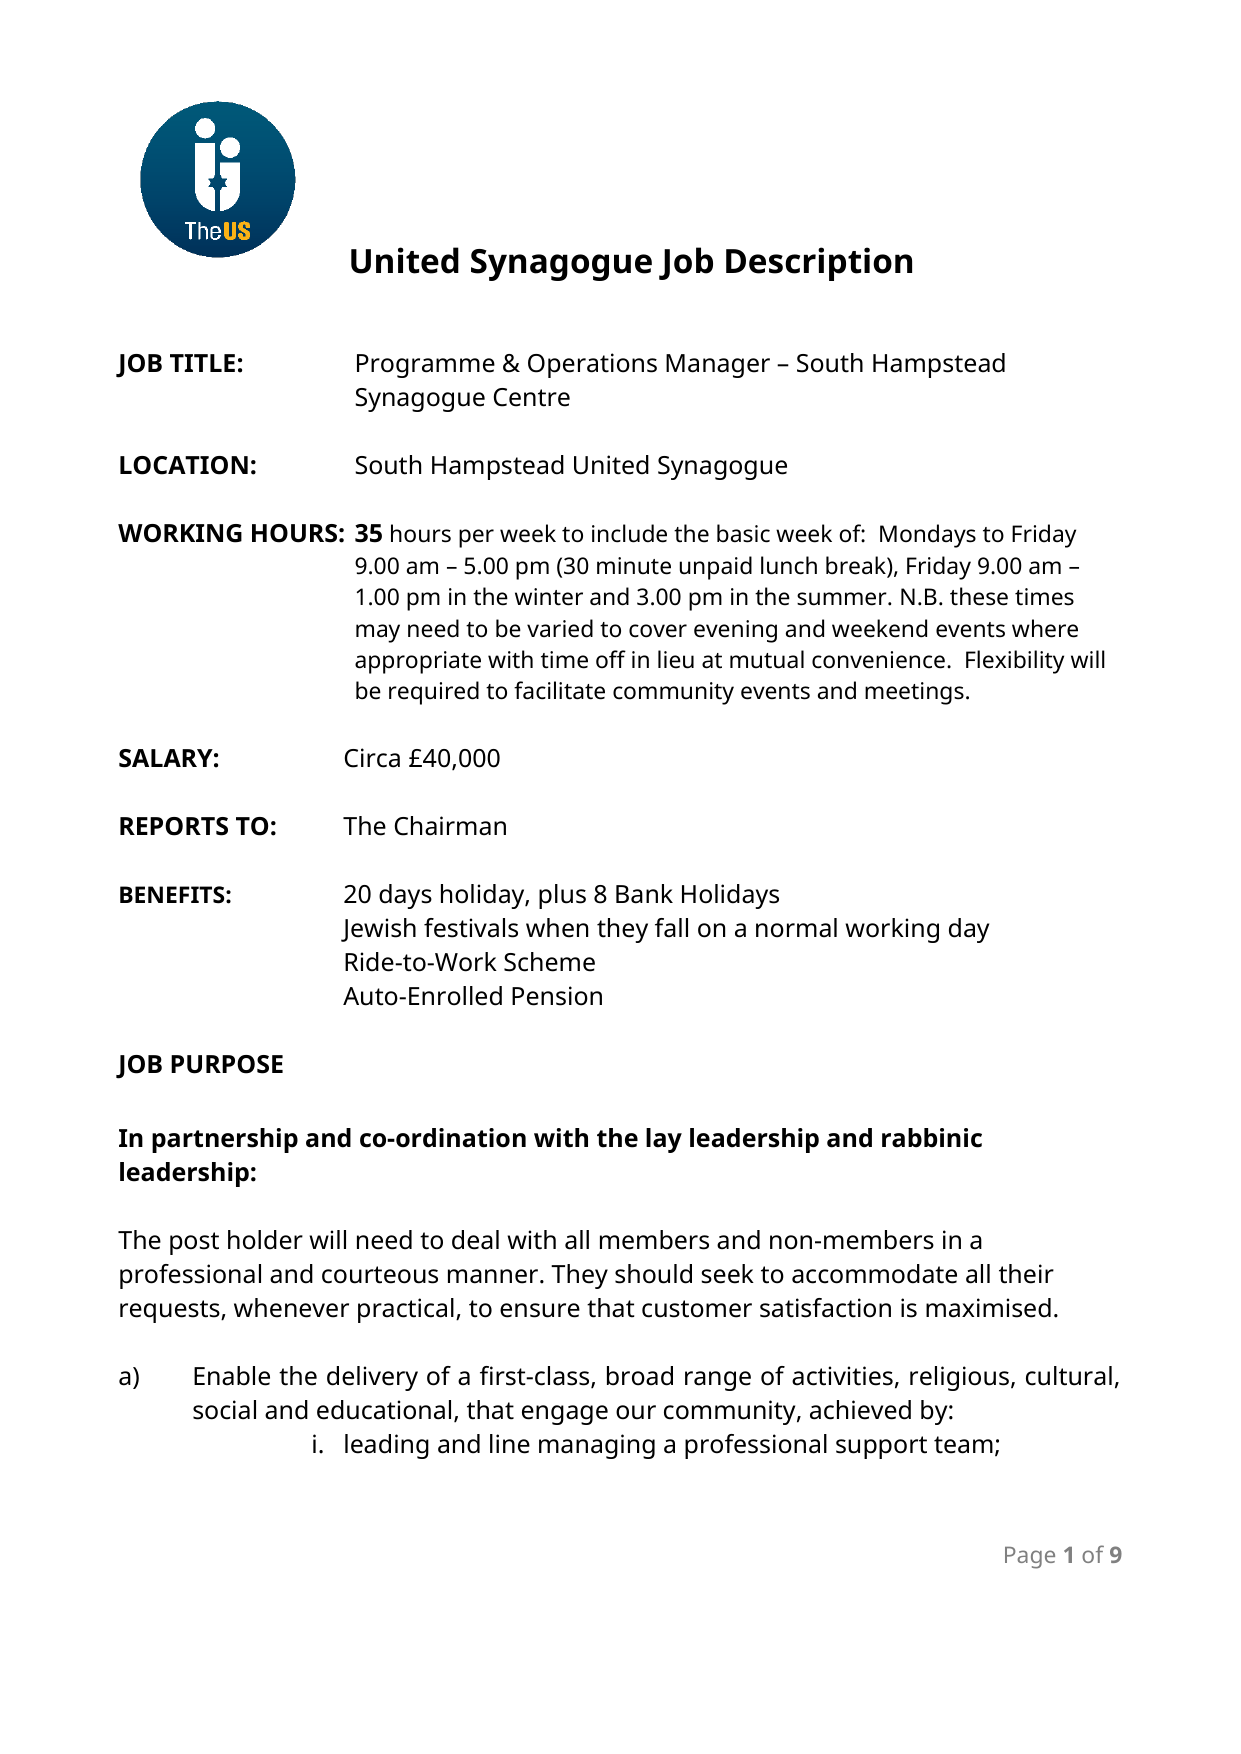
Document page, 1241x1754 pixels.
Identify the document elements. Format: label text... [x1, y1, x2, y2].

list Enable the delivery of a first-class, broad range of activities, religious, cultural, social and educational, that engage our community, achieved by: [118, 1359, 1122, 1427]
text The post holder will need to deal with all members and non-members in a professional and courteous manner. They should seek to accommodate all their requests, whenever practical, to ensure that customer satisfaction is maximised. [118, 1222, 1122, 1324]
text JOB TITLE: Programme & Operations Manager – South Hampstead Synagogue Centre [118, 346, 1122, 414]
text SALARY: Circa £40,000 [118, 740, 1122, 774]
text Auto-Enrolled Pension [118, 979, 1122, 1013]
text WORKING HOURS: 35 hours per week to include the basic week of: Mondays to Friday 9.00 am – 5.00 pm (30 minute unpaid lunch break), Friday 9.00 am – 1.00 pm in the winter and 3.00 pm in the summer. N.B. these times may need to be varied to cover evening and weekend events where appropriate with time off in lieu at mutual convenience. Flexibility will be required to facilitate community events and meetings. [118, 516, 1122, 706]
text United Synagogue Job Description [118, 89, 1122, 283]
text Ride-to-Work Scheme [268, 945, 1122, 979]
list leading and line managing a professional support team; [324, 1427, 1122, 1461]
text LOCATION: South Hampstead United Synagogue [118, 448, 1122, 482]
text Jewish festivals when they fall on a normal working day [268, 911, 1122, 945]
picture [118, 88, 316, 274]
text BENEFITS: 20 days holiday, plus 8 Bank Holidays [118, 877, 1122, 911]
text REPORTS TO: The Chairman [118, 808, 1122, 843]
text In partnership and co-ordination with the lay leadership and rabbinic leadership: [118, 1120, 1122, 1188]
text JOB PURPOSE [118, 1047, 1122, 1081]
